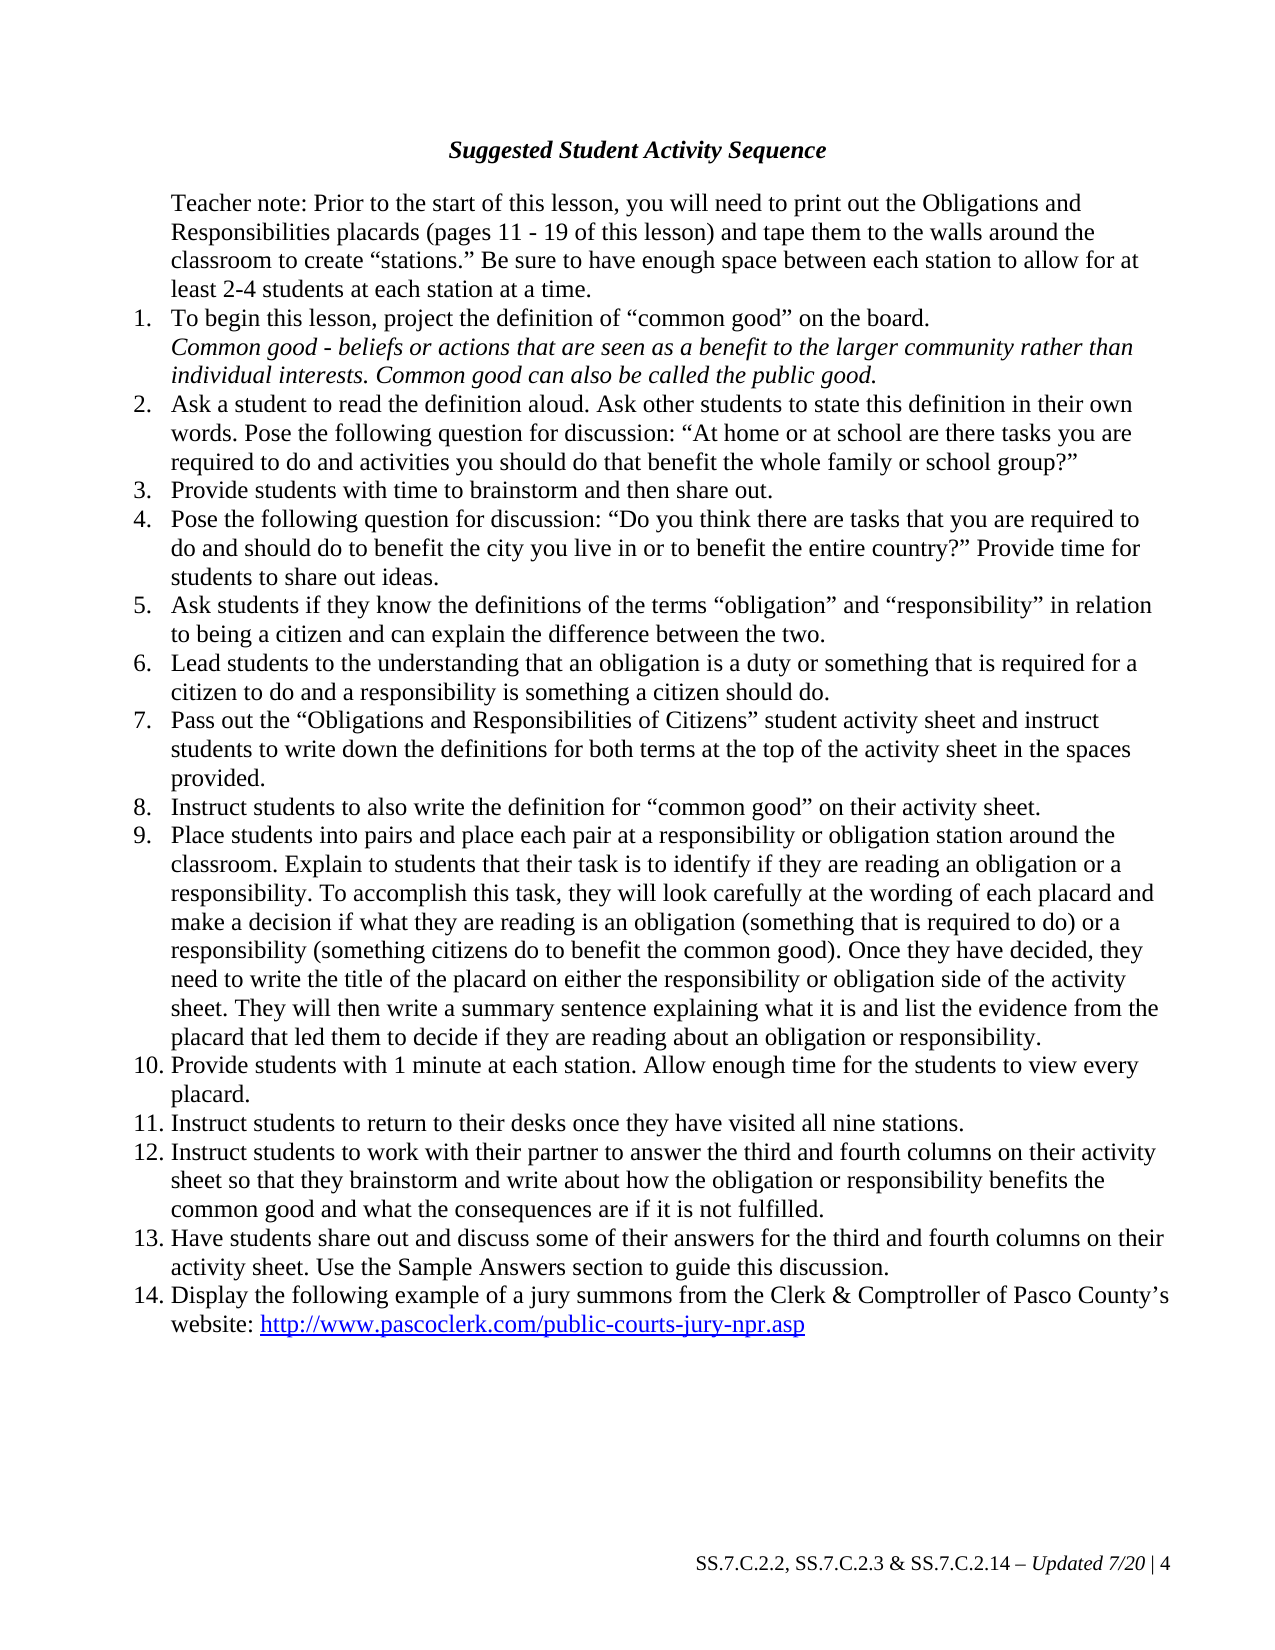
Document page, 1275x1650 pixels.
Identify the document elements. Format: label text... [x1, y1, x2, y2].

list Ask a student to read the definition aloud. Ask other students to state this definition in their own words. Pose the following question for discussion: “At home or at school are there tasks you are required to do and activities you should do that benefit the whole family or school group?” [133, 389, 1170, 475]
list Ask students if they know the definitions of the terms “obligation” and “responsibility” in relation to being a citizen and can explain the difference between the two. [133, 590, 1170, 648]
list Instruct students to work with their partner to answer the third and fourth columns on their activity sheet so that they brainstorm and write about how the obligation or responsibility benefits the common good and what the consequences are if it is not fulfilled. [133, 1137, 1170, 1223]
list Lead students to the understanding that an obligation is a duty or something that is required for a citizen to do and a responsibility is something a citizen should do. [133, 648, 1170, 705]
list Pose the following question for discussion: “Do you think there are tasks that you are required to do and should do to benefit the city you live in or to benefit the entire country?” Provide time for students to share out ideas. [133, 504, 1170, 590]
text Suggested Student Activity Sequence [105, 135, 1170, 164]
list Display the following example of a jury summons from the Clerk & Comptroller of Pasco County’s website: http://www.pascoclerk.com/public-courts-jury-npr.asp [133, 1280, 1170, 1338]
list Provide students with 1 minute at each station. Allow enough time for the students to view every placard. [133, 1050, 1170, 1108]
list Instruct students to return to their desks once they have visited all nine stations. [133, 1108, 1170, 1137]
list Instruct students to also write the definition for “common good” on their activity sheet. [133, 792, 1170, 820]
list Have students share out and discuss some of their answers for the third and fourth columns on their activity sheet. Use the Sample Answers section to guide this discussion. [133, 1223, 1170, 1280]
text Teacher note: Prior to the start of this lesson, you will need to print out the Obligations and Responsibilities placards (pages 11 - 19 of this lesson) and tape them to the walls around the classroom to create “stations.” Be sure to have enough space between each station to allow for at least 2-4 students at each station at a time. [171, 188, 1170, 303]
list Provide students with time to brainstorm and then share out. [133, 475, 1170, 504]
list To begin this lesson, project the definition of “common good” on the board. [133, 303, 1170, 332]
text Common good - beliefs or actions that are seen as a benefit to the larger community rather than individual interests. Common good can also be called the public good. [171, 332, 1170, 389]
list Pass out the “Obligations and Responsibilities of Citizens” student activity sheet and instruct students to write down the definitions for both terms at the top of the activity sheet in the spaces provided. [133, 705, 1170, 792]
list Place students into pairs and place each pair at a responsibility or obligation station around the classroom. Explain to students that their task is to identify if they are reading an obligation or a responsibility. To accomplish this task, they will look carefully at the wording of each placard and make a decision if what they are reading is an obligation (something that is required to do) or a responsibility (something citizens do to benefit the common good). Once they have decided, they need to write the title of the placard on either the responsibility or obligation side of the activity sheet. They will then write a summary sentence explaining what it is and list the evidence from the placard that led them to decide if they are reading about an obligation or responsibility. [133, 820, 1170, 1050]
